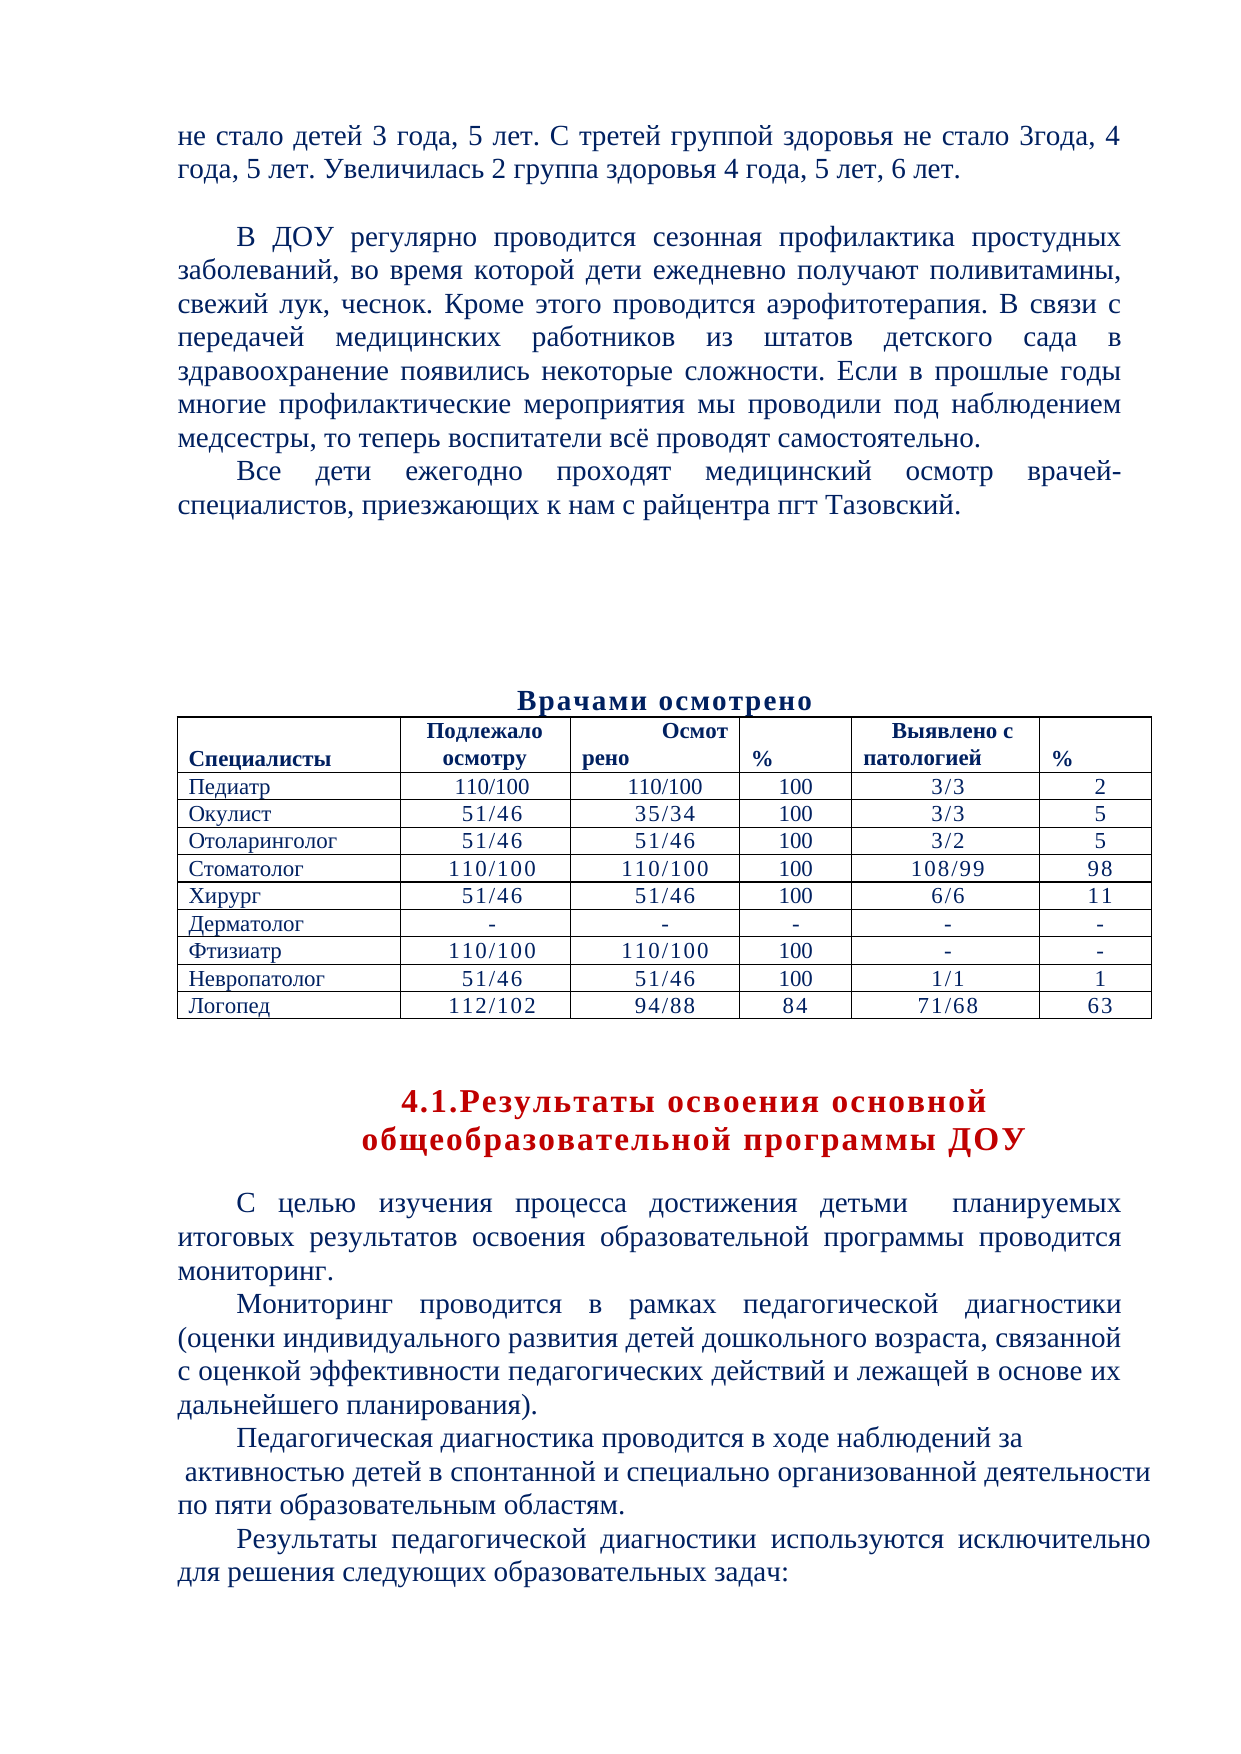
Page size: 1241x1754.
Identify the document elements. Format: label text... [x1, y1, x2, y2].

table_cell 6/6 [852, 883, 1039, 909]
table_cell - [401, 910, 570, 936]
table_cell 51/46 [401, 883, 570, 909]
text общеобразовательной программы ДОУ [177, 1119, 1152, 1158]
table_cell Дерматолог [178, 910, 400, 936]
text Мониторинг проводится в рамках педагогической диагностики (оценки индивидуального развития детей дошкольного возраста, связанной с оценкой эффективности педагогических действий и лежащей в основе их дальнейшего планирования). [177, 1286, 1122, 1420]
table_cell Хирург [178, 883, 400, 909]
table_cell 3/2 [852, 828, 1039, 854]
table_cell 100 [740, 883, 851, 909]
table_cell 110/100 [571, 937, 739, 963]
text С целью изучения процесса достижения детьми планируемых итоговых результатов освоения образовательной программы проводится мониторинг. [177, 1186, 1122, 1286]
text В ДОУ регулярно проводится сезонная профилактика простудных заболеваний, во время которой дети ежедневно получают поливитамины, свежий лук, чеснок. Кроме этого проводится аэрофитотерапия. В связи с передачей медицинских работников из штатов детского сада в здравоохранение появились некоторые сложности. Если в прошлые годы многие профилактические мероприятия мы проводили под наблюдением медсестры, то теперь воспитатели всё проводят самостоятельно. [177, 219, 1122, 453]
table_cell 51/46 [401, 965, 570, 991]
table_cell 2 [1040, 773, 1151, 799]
table_cell 100 [740, 937, 851, 963]
table_cell Невропатолог [178, 965, 400, 991]
table_cell 35/34 [571, 800, 739, 827]
table_header % [1040, 718, 1151, 772]
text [177, 118, 1122, 185]
table_cell 1/1 [852, 965, 1039, 991]
table_cell 100 [740, 773, 851, 799]
table_cell 100 [740, 965, 851, 991]
table_cell - [1040, 937, 1151, 963]
table_cell Фтизиатр [178, 937, 400, 963]
text активностью детей в спонтанной и специально организованной деятельности по пяти образовательным областям. [177, 1454, 1152, 1521]
table_header Специалисты [178, 718, 400, 772]
table_cell - [852, 910, 1039, 936]
table_cell 51/46 [571, 828, 739, 854]
table_cell 51/46 [571, 883, 739, 909]
table_cell 98 [1040, 855, 1151, 881]
text Педагогическая диагностика проводится в ходе наблюдений за [177, 1420, 1152, 1454]
table_header Выявлено с патологией [852, 718, 1039, 772]
table_cell Отоларинголог [178, 828, 400, 854]
table_cell 110/100 [571, 855, 739, 881]
table_cell 108/99 [852, 855, 1039, 881]
table_cell 110/100 [571, 773, 739, 799]
table_cell 1 [1040, 965, 1151, 991]
table_cell 3/3 [852, 773, 1039, 799]
text Все дети ежегодно проходят медицинский осмотр врачей-специалистов, приезжающих к нам с райцентра пгт Тазовский. [177, 453, 1122, 521]
table_cell 94/88 [571, 992, 739, 1018]
table_cell 63 [1040, 992, 1151, 1018]
table_cell - [740, 910, 851, 936]
table_cell Окулист [178, 800, 400, 827]
table_cell 51/46 [401, 828, 570, 854]
table_header % [740, 718, 851, 772]
table_header Осмотрено [571, 718, 739, 772]
table_cell 110/100 [401, 855, 570, 881]
table_cell 84 [740, 992, 851, 1018]
table_cell 5 [1040, 800, 1151, 827]
text 4.1.Результаты освоения основной [177, 1081, 1152, 1119]
table_cell Логопед [178, 992, 400, 1018]
table_cell 100 [740, 800, 851, 827]
table_cell 100 [740, 828, 851, 854]
table_header Подлежало осмотру [401, 718, 570, 772]
table_cell - [1040, 910, 1151, 936]
table_cell 51/46 [401, 800, 570, 827]
table_cell - [852, 937, 1039, 963]
table_cell Стоматолог [178, 855, 400, 881]
table_cell 100 [740, 855, 851, 881]
table_cell 51/46 [571, 965, 739, 991]
table_cell - [571, 910, 739, 936]
table_cell 71/68 [852, 992, 1039, 1018]
text Врачами осмотрено [177, 683, 1152, 716]
table_cell 11 [1040, 883, 1151, 909]
table_cell Педиатр [178, 773, 400, 799]
table_cell 5 [1040, 828, 1151, 854]
table_cell 112/102 [401, 992, 570, 1018]
table_cell 3/3 [852, 800, 1039, 827]
text Результаты педагогической диагностики используются исключительно для решения следующих образовательных задач: [177, 1521, 1152, 1588]
table_cell 110/100 [401, 773, 570, 799]
table_cell 110/100 [401, 937, 570, 963]
